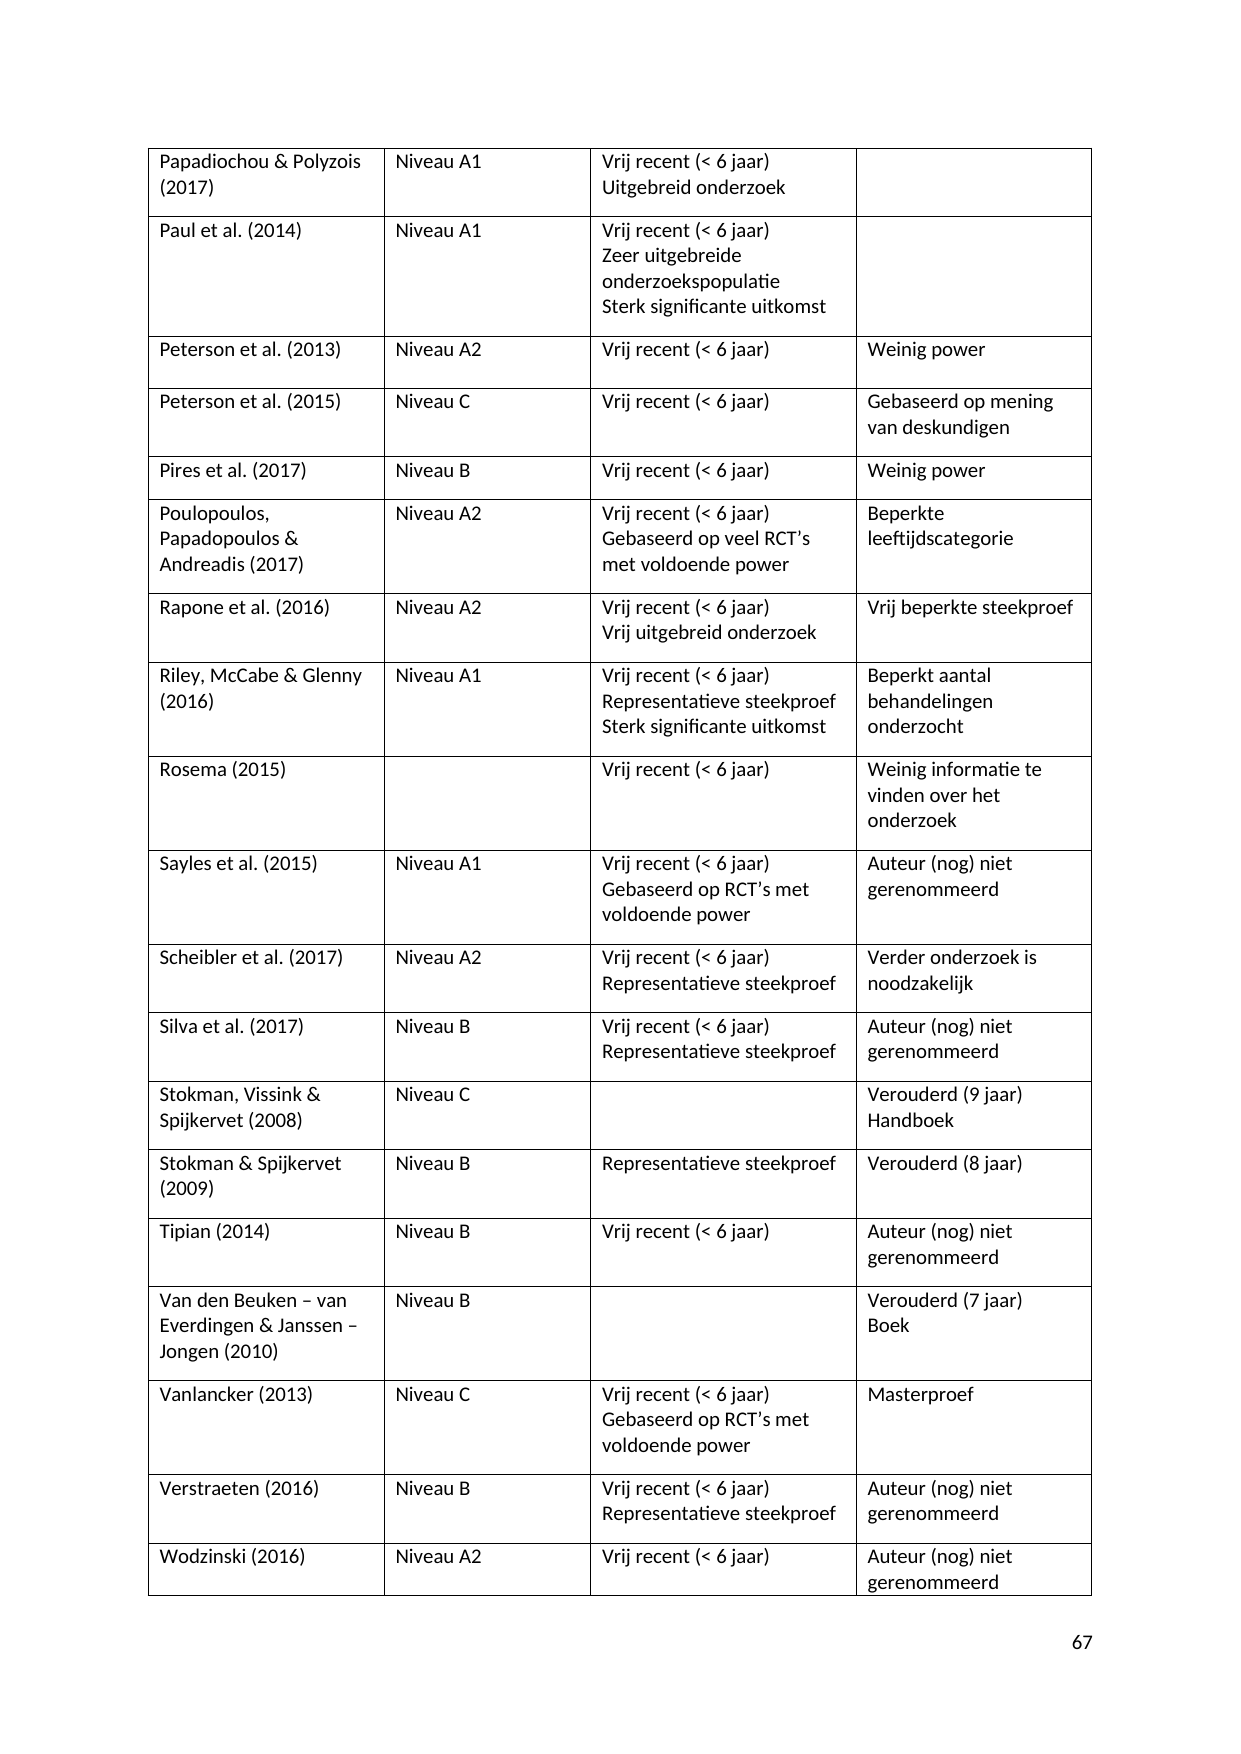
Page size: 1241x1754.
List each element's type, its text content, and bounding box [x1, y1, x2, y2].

table_cell Vrij recent (< 6 jaar) Representatieve steekproef Sterk significante uitkomst [591, 663, 856, 756]
table_cell Niveau C [385, 1381, 590, 1474]
table_cell Beperkte leeftijdscategorie [857, 500, 1091, 593]
table_cell [857, 149, 1091, 216]
table_cell Pires et al. (2017) [149, 457, 384, 499]
table_cell Weinig informatie te vinden over het onderzoek [857, 757, 1091, 849]
table_cell [857, 217, 1091, 336]
table_cell Vrij recent (< 6 jaar) Uitgebreid onderzoek [591, 149, 856, 216]
table_cell Beperkt aantal behandelingen onderzocht [857, 663, 1091, 756]
table_cell Vrij recent (< 6 jaar) Representatieve steekproef [591, 1013, 856, 1081]
table_cell Stokman, Vissink & Spijkervet (2008) [149, 1082, 384, 1149]
table_cell Vrij beperkte steekproef [857, 594, 1091, 662]
table_cell Vrij recent (< 6 jaar) [591, 457, 856, 499]
table_cell Papadiochou & Polyzois (2017) [149, 149, 384, 216]
table_cell Vrij recent (< 6 jaar) Gebaseerd op veel RCT’s met voldoende power [591, 500, 856, 593]
table_cell Niveau C [385, 1082, 590, 1149]
table_cell Vrij recent (< 6 jaar) [591, 337, 856, 387]
table_cell Niveau A1 [385, 851, 590, 943]
table_cell Niveau B [385, 1150, 590, 1218]
table_cell Scheibler et al. (2017) [149, 945, 384, 1012]
table_cell Niveau A1 [385, 149, 590, 216]
table_cell Gebaseerd op mening van deskundigen [857, 389, 1091, 456]
table_cell Vrij recent (< 6 jaar) Gebaseerd op RCT’s met voldoende power [591, 851, 856, 943]
table_cell Vrij recent (< 6 jaar) Zeer uitgebreide onderzoekspopulatie Sterk significante uitkomst [591, 217, 856, 336]
table_cell Vrij recent (< 6 jaar) Gebaseerd op RCT’s met voldoende power [591, 1381, 856, 1474]
table_cell Paul et al. (2014) [149, 217, 384, 336]
table_cell Verouderd (8 jaar) [857, 1150, 1091, 1218]
table_cell Niveau B [385, 457, 590, 499]
table_cell Vrij recent (< 6 jaar) [591, 757, 856, 849]
table_cell Verouderd (7 jaar) Boek [857, 1287, 1091, 1380]
table_cell Stokman & Spijkervet (2009) [149, 1150, 384, 1218]
table_cell Niveau A1 [385, 217, 590, 336]
table_cell Rapone et al. (2016) [149, 594, 384, 662]
table_cell Van den Beuken – van Everdingen & Janssen – Jongen (2010) [149, 1287, 384, 1380]
table_cell Rosema (2015) [149, 757, 384, 849]
table_cell [385, 757, 590, 849]
table_cell Auteur (nog) niet gerenommeerd [857, 1475, 1091, 1543]
table_cell Niveau A2 [385, 337, 590, 387]
table_cell Auteur (nog) niet gerenommeerd [857, 1013, 1091, 1081]
table_cell [591, 1287, 856, 1380]
table_cell Vanlancker (2013) [149, 1381, 384, 1474]
table_cell Representatieve steekproef [591, 1150, 856, 1218]
table_cell Niveau A2 [385, 945, 590, 1012]
table_cell Weinig power [857, 337, 1091, 387]
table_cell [857, 1544, 1091, 1594]
table_cell Verstraeten (2016) [149, 1475, 384, 1543]
table_cell Auteur (nog) niet gerenommeerd [857, 1219, 1091, 1286]
table_cell Niveau B [385, 1013, 590, 1081]
table_cell Vrij recent (< 6 jaar) Vrij uitgebreid onderzoek [591, 594, 856, 662]
table_cell Verder onderzoek is noodzakelijk [857, 945, 1091, 1012]
table_cell Tipian (2014) [149, 1219, 384, 1286]
table_cell Masterproef [857, 1381, 1091, 1474]
table_cell Niveau B [385, 1475, 590, 1543]
table_cell Niveau A2 [385, 1544, 590, 1594]
table_cell Niveau A2 [385, 594, 590, 662]
table_cell Vrij recent (< 6 jaar) Representatieve steekproef [591, 1475, 856, 1543]
table_cell [591, 1082, 856, 1149]
table_cell Vrij recent (< 6 jaar) [591, 1544, 856, 1594]
table_cell Niveau C [385, 389, 590, 456]
table_cell Niveau A2 [385, 500, 590, 593]
table_cell Sayles et al. (2015) [149, 851, 384, 943]
table_cell Niveau B [385, 1219, 590, 1286]
table_cell Vrij recent (< 6 jaar) [591, 389, 856, 456]
table_cell Poulopoulos, Papadopoulos & Andreadis (2017) [149, 500, 384, 593]
table_cell Niveau B [385, 1287, 590, 1380]
table_cell Vrij recent (< 6 jaar) [591, 1219, 856, 1286]
table_cell Verouderd (9 jaar) Handboek [857, 1082, 1091, 1149]
table_cell Peterson et al. (2015) [149, 389, 384, 456]
table_cell Weinig power [857, 457, 1091, 499]
table_cell Vrij recent (< 6 jaar) Representatieve steekproef [591, 945, 856, 1012]
table_cell Wodzinski (2016) [149, 1544, 384, 1594]
table_cell Niveau A1 [385, 663, 590, 756]
table_cell Auteur (nog) niet gerenommeerd [857, 851, 1091, 943]
table_cell Peterson et al. (2013) [149, 337, 384, 387]
table_cell Silva et al. (2017) [149, 1013, 384, 1081]
table_cell Riley, McCabe & Glenny (2016) [149, 663, 384, 756]
